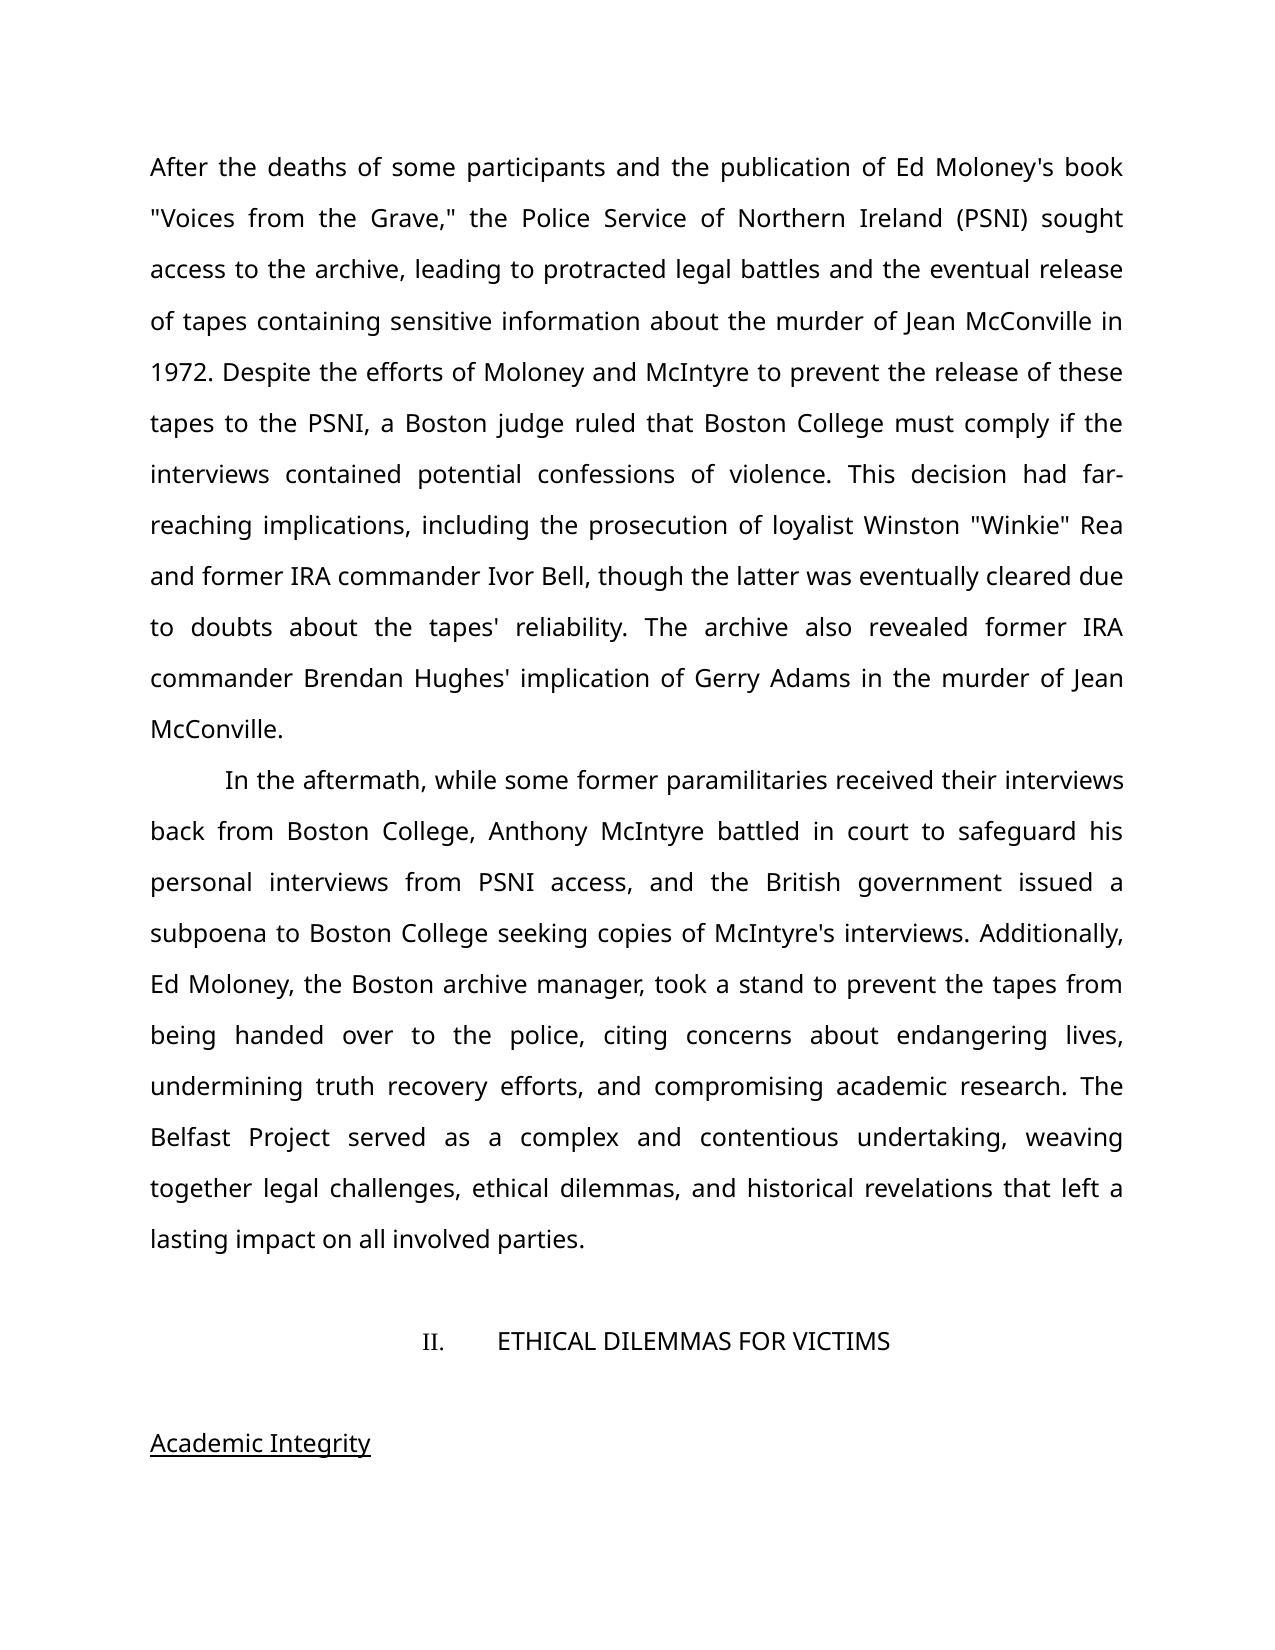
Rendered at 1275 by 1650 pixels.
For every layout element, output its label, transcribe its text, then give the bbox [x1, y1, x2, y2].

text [150, 150, 1125, 746]
text In the aftermath, while some former paramilitaries received their interviews back from Boston College, Anthony McIntyre battled in court to safeguard his personal interviews from PSNI access, and the British government issued a subpoena to Boston College seeking copies of McIntyre's interviews. Additionally, Ed Moloney, the Boston archive manager, took a stand to prevent the tapes from being handed over to the police, citing concerns about endangering lives, undermining truth recovery efforts, and compromising academic research. The Belfast Project served as a complex and contentious undertaking, weaving together legal challenges, ethical dilemmas, and historical revelations that left a lasting impact on all involved parties. [150, 762, 1125, 1256]
text Academic Integrity [150, 1426, 1125, 1460]
list ETHICAL DILEMMAS FOR VICTIMS [187, 1324, 1125, 1358]
